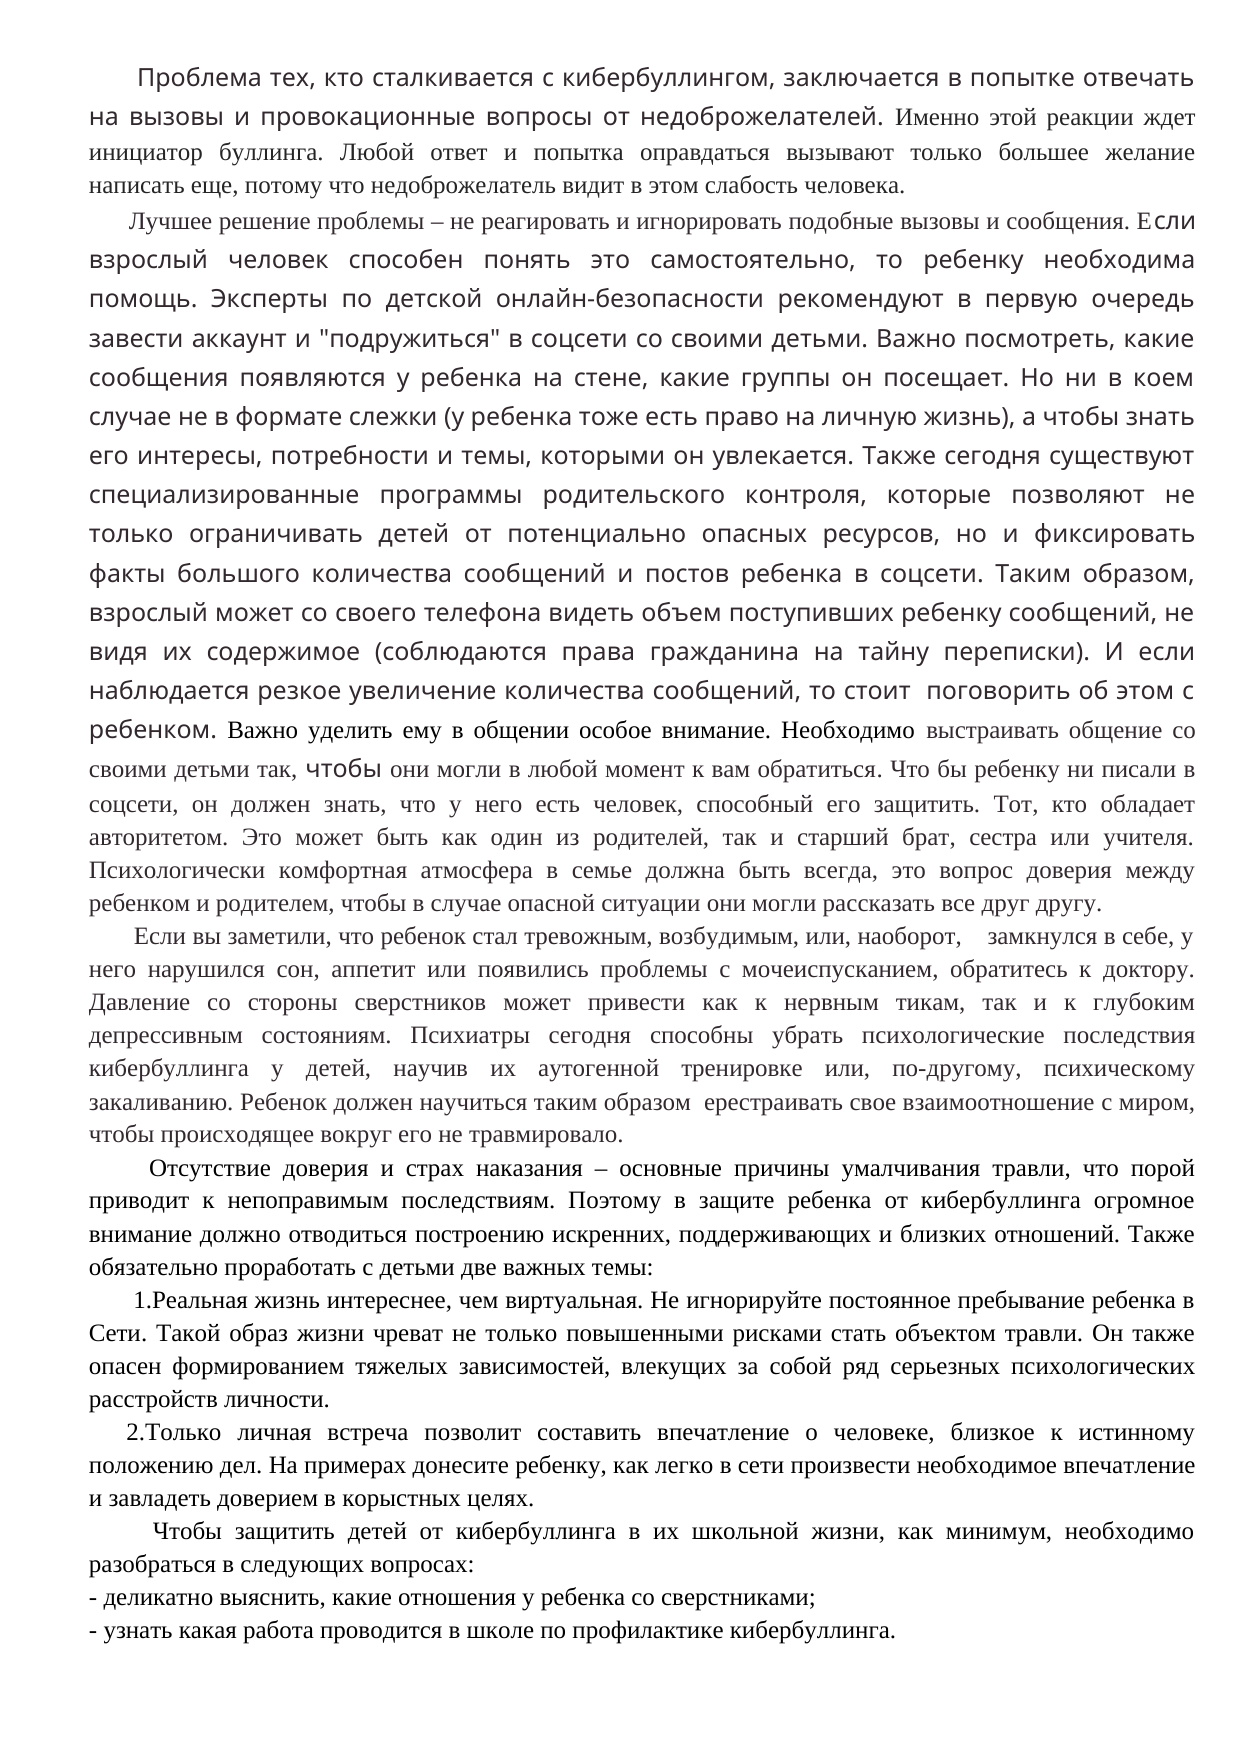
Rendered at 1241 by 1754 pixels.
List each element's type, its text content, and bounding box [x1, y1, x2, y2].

text 1.Реальная жизнь интереснее, чем виртуальная. Не игнорируйте постоянное пребывание ребенка в Сети. Такой образ жизни чреват не только повышенными рисками стать объектом травли. Он также опасен формированием тяжелых зависимостей, влекущих за собой ряд серьезных психологических расстройств личности. [89, 1285, 1196, 1412]
text - деликатно выяснить, какие отношения у ребенка со сверстниками; [89, 1582, 1196, 1611]
text Проблема тех, кто сталкивается с кибербуллингом, заключается в попытке отвечать на вызовы и провокационные вопросы от недоброжелателей. Именно этой реакции ждет инициатор буллинга. Любой ответ и попытка оправдаться вызывают только большее желание написать еще, потому что недоброжелатель видит в этом слабость человека. [89, 59, 1196, 198]
text Отсутствие доверия и страх наказания – основные причины умалчивания травли, что порой приводит к непоправимым последствиям. Поэтому в защите ребенка от кибербуллинга огромное внимание должно отводиться построению искренних, поддерживающих и близких отношений. Также обязательно проработать с детьми две важных темы: [89, 1153, 1196, 1280]
text - узнать какая работа проводится в школе по профилактике кибербуллинга. [89, 1615, 1196, 1644]
text Лучшее решение проблемы – не реагировать и игнорировать подобные вызовы и сообщения. Если взрослый человек способен понять это самостоятельно, то ребенку необходима помощь. Эксперты по детской онлайн-безопасности рекомендуют в первую очередь завести аккаунт и "подружиться" в соцсети со своими детьми. Важно посмотреть, какие сообщения появляются у ребенка на стене, какие группы он посещает. Но ни в коем случае не в формате слежки (у ребенка тоже есть право на личную жизнь), а чтобы знать его интересы, потребности и темы, которыми он увлекается. Также сегодня существуют специализированные программы родительского контроля, которые позволяют не только ограничивать детей от потенциально опасных ресурсов, но и фиксировать факты большого количества сообщений и постов ребенка в соцсети. Таким образом, взрослый может со своего телефона видеть объем поступивших ребенку сообщений, не видя их содержимое (соблюдаются права гражданина на тайну переписки). И если наблюдается резкое увеличение количества сообщений, то стоит поговорить об этом с ребенком. Важно уделить ему в общении особое внимание. Необходимо выстраивать общение со своими детьми так, чтобы они могли в любой момент к вам обратиться. Что бы ребенку ни писали в соцсети, он должен знать, что у него есть человек, способный его защитить. Тот, кто обладает авторитетом. Это может быть как один из родителей, так и старший брат, сестра или учителя. Психологически комфортная атмосфера в семье должна быть всегда, это вопрос доверия между ребенком и родителем, чтобы в случае опасной ситуации они могли рассказать все друг другу. [89, 203, 1196, 917]
text Чтобы защитить детей от кибербуллинга в их школьной жизни, как минимум, необходимо разобраться в следующих вопросах: [89, 1516, 1196, 1578]
text 2.Только личная встреча позволит составить впечатление о человеке, близкое к истинному положению дел. На примерах донесите ребенку, как легко в сети произвести необходимое впечатление и завладеть доверием в корыстных целях. [89, 1417, 1196, 1512]
text Если вы заметили, что ребенок стал тревожным, возбудимым, или, наоборот, замкнулся в себе, у него нарушился сон, аппетит или появились проблемы с мочеиспусканием, обратитесь к доктору. Давление со стороны сверстников может привести как к нервным тикам, так и к глубоким депрессивным состояниям. Психиатры сегодня способны убрать психологические последствия кибербуллинга у детей, научив их аутогенной тренировке или, по-другому, психическому закаливанию. Ребенок должен научиться таким образом ерестраивать свое взаимоотношение с миром, чтобы происходящее вокруг его не травмировало. [89, 921, 1196, 1148]
